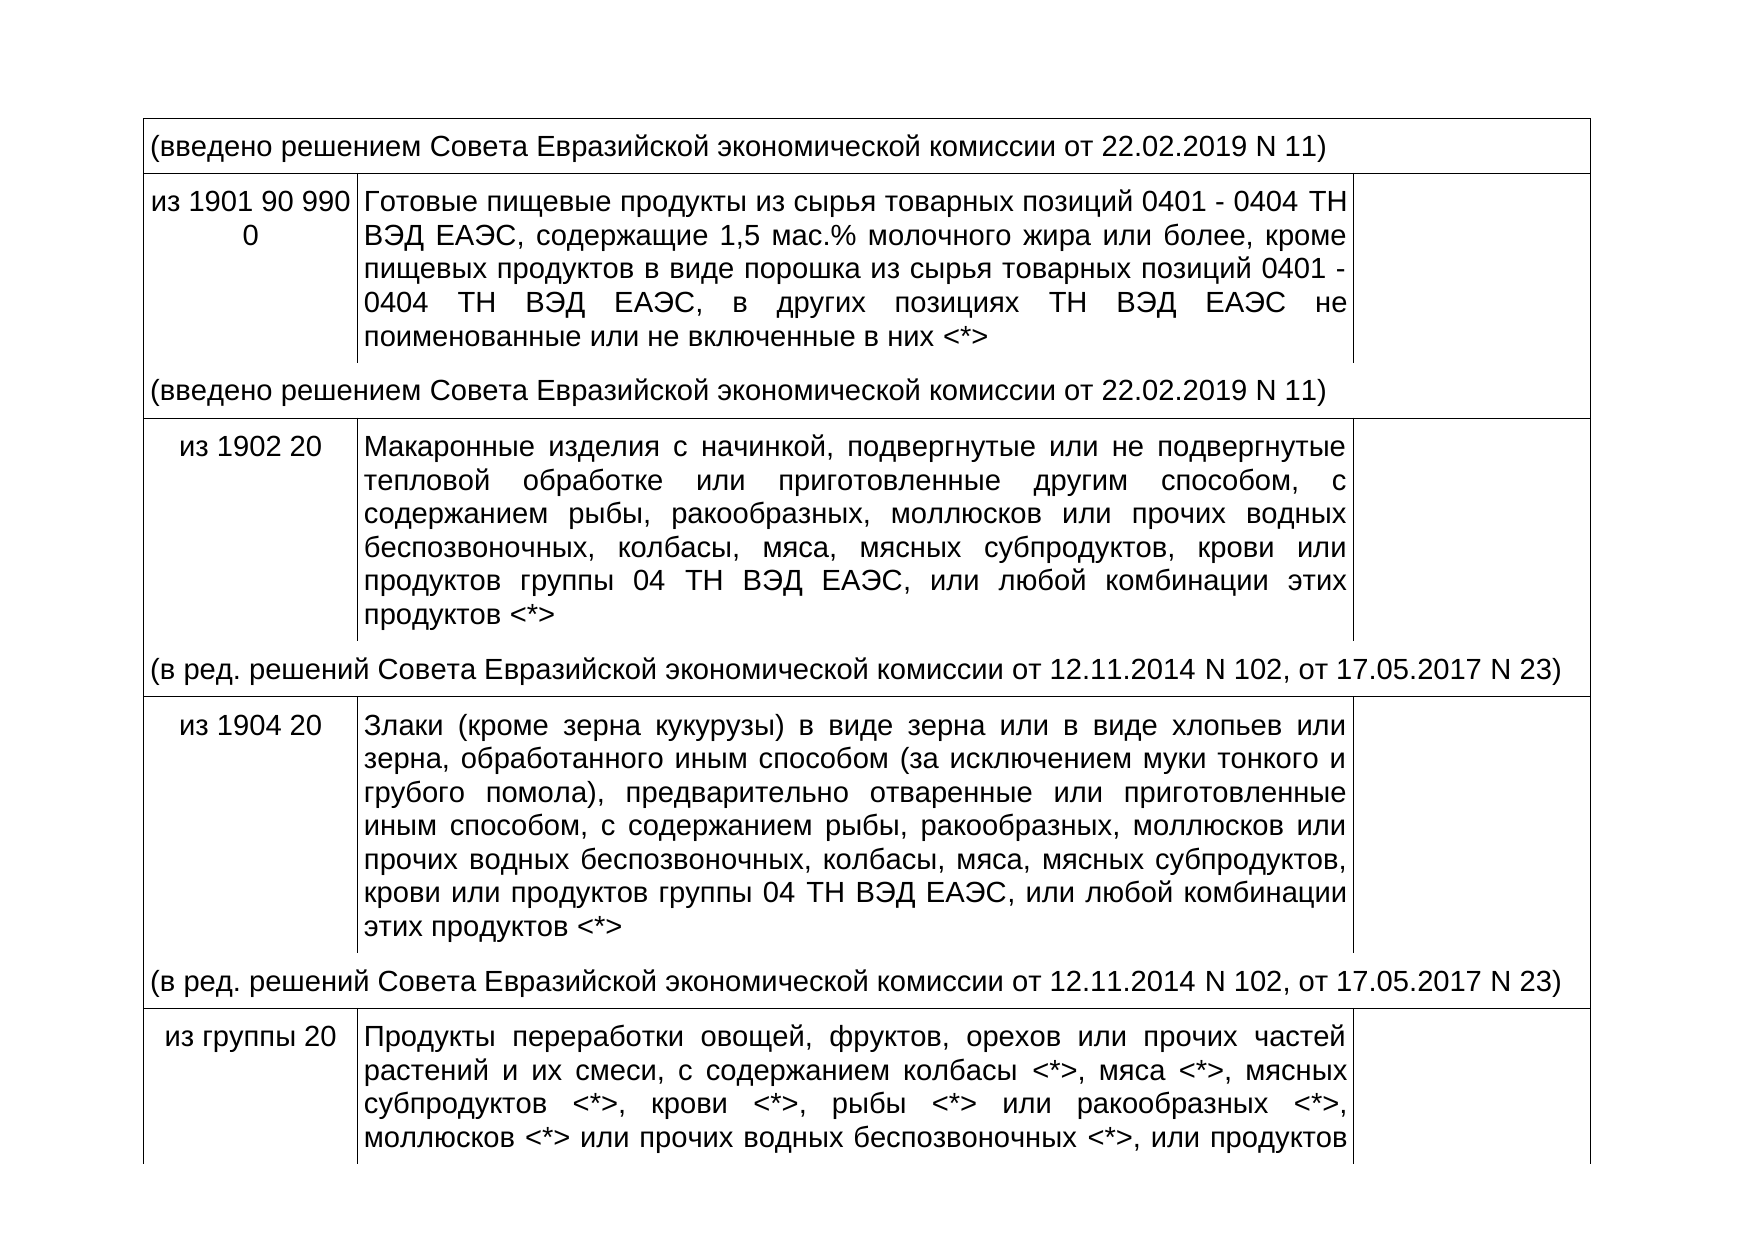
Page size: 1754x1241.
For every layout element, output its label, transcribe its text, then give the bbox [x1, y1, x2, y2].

table_cell (введено решением Совета Евразийской экономической комиссии от 22.02.2019 N 11) [144, 119, 1590, 173]
table_cell Злаки (кроме зерна кукурузы) в виде зерна или в виде хлопьев или зерна, обработанного иным способом (за исключением муки тонкого и грубого помола), предварительно отваренные или приготовленные иным способом, с содержанием рыбы, ракообразных, моллюсков или прочих водных беспозвоночных, колбасы, мяса, мясных субпродуктов, крови или продуктов группы 04 ТН ВЭД ЕАЭС, или любой комбинации этих продуктов <*> [358, 697, 1353, 953]
table_cell Готовые пищевые продукты из сырья товарных позиций 0401 - 0404 ТН ВЭД ЕАЭС, содержащие 1,5 мас.% молочного жира или более, кроме пищевых продуктов в виде порошка из сырья товарных позиций 0401 - 0404 ТН ВЭД ЕАЭС, в других позициях ТН ВЭД ЕАЭС не поименованные или не включенные в них <*> [358, 174, 1353, 363]
table_cell [1354, 174, 1590, 363]
table_cell [1354, 419, 1590, 641]
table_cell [358, 1009, 1353, 1164]
table_cell из группы 20 [144, 1009, 357, 1164]
table_cell из 1902 20 [144, 419, 357, 641]
table_cell (в ред. решений Совета Евразийской экономической комиссии от 12.11.2014 N 102, от 17.05.2017 N 23) [144, 953, 1590, 1008]
table_cell [1354, 697, 1590, 953]
table_cell (введено решением Совета Евразийской экономической комиссии от 22.02.2019 N 11) [144, 363, 1590, 418]
table_cell Макаронные изделия с начинкой, подвергнутые или не подвергнутые тепловой обработке или приготовленные другим способом, с содержанием рыбы, ракообразных, моллюсков или прочих водных беспозвоночных, колбасы, мяса, мясных субпродуктов, крови или продуктов группы 04 ТН ВЭД ЕАЭС, или любой комбинации этих продуктов <*> [358, 419, 1353, 641]
table_cell [1354, 1009, 1590, 1164]
table_cell из 1904 20 [144, 697, 357, 953]
table_cell из 1901 90 990 0 [144, 174, 357, 363]
table_cell (в ред. решений Совета Евразийской экономической комиссии от 12.11.2014 N 102, от 17.05.2017 N 23) [144, 641, 1590, 696]
